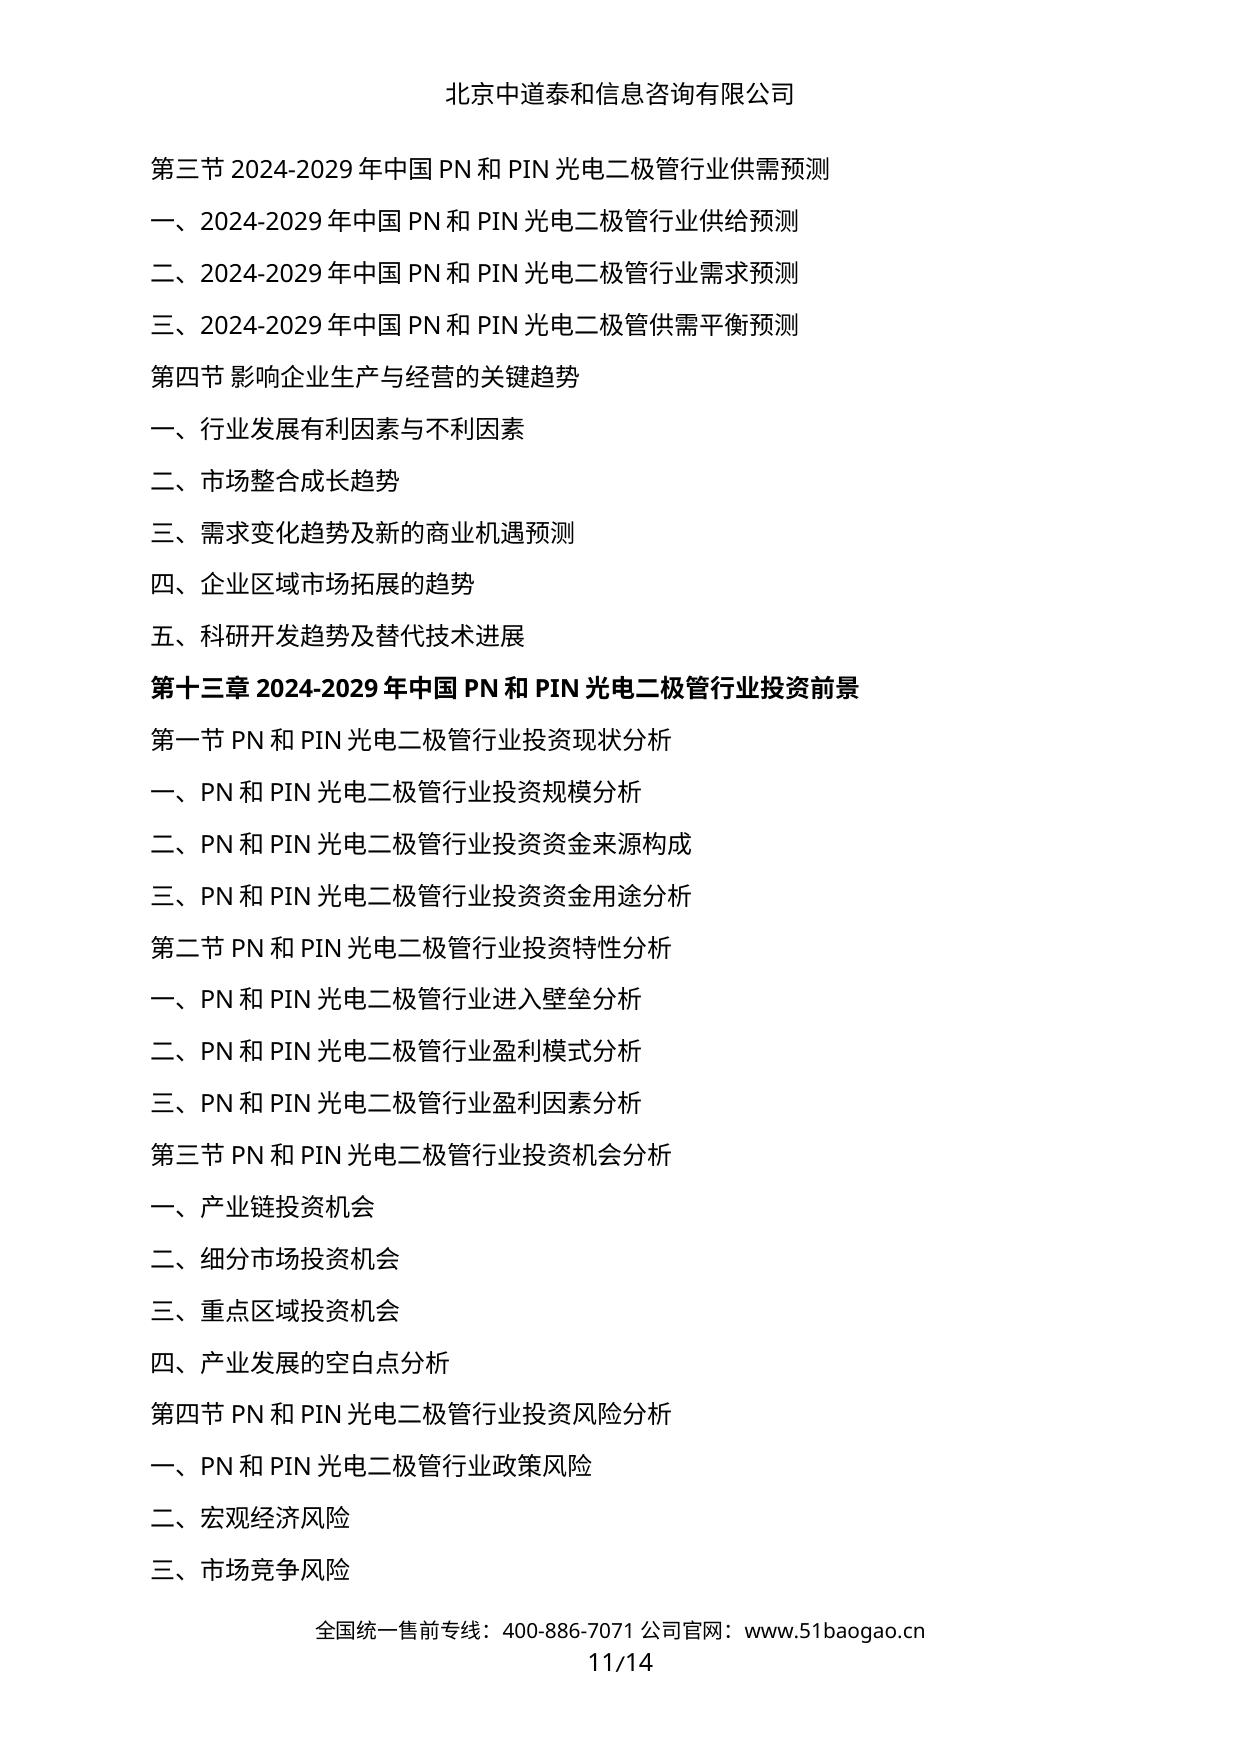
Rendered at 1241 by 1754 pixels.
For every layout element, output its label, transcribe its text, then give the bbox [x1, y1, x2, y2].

text 二、细分市场投资机会 [150, 1239, 1090, 1276]
text 第三节 PN和PIN光电二极管行业投资机会分析 [150, 1136, 1090, 1172]
text 三、PN和PIN光电二极管行业盈利因素分析 [150, 1084, 1090, 1120]
text 一、PN和PIN光电二极管行业政策风险 [150, 1447, 1090, 1483]
text 第四节 影响企业生产与经营的关键趋势 [150, 357, 1090, 394]
text 一、2024-2029年中国PN和PIN光电二极管行业供给预测 [150, 202, 1090, 238]
text 第四节 PN和PIN光电二极管行业投资风险分析 [150, 1395, 1090, 1431]
text 三、市场竞争风险 [150, 1551, 1090, 1587]
text 四、产业发展的空白点分析 [150, 1343, 1090, 1379]
text 一、行业发展有利因素与不利因素 [150, 409, 1090, 446]
text 一、产业链投资机会 [150, 1187, 1090, 1224]
text 二、PN和PIN光电二极管行业盈利模式分析 [150, 1032, 1090, 1068]
text 第三节 2024-2029年中国PN和PIN光电二极管行业供需预测 [150, 150, 1090, 186]
text 第二节 PN和PIN光电二极管行业投资特性分析 [150, 928, 1090, 964]
text 三、PN和PIN光电二极管行业投资资金用途分析 [150, 876, 1090, 912]
text 第十三章 2024-2029年中国PN和PIN光电二极管行业投资前景 [150, 669, 1090, 705]
text 三、2024-2029年中国PN和PIN光电二极管供需平衡预测 [150, 306, 1090, 342]
text 二、市场整合成长趋势 [150, 461, 1090, 497]
text 二、2024-2029年中国PN和PIN光电二极管行业需求预测 [150, 254, 1090, 290]
text 二、PN和PIN光电二极管行业投资资金来源构成 [150, 824, 1090, 861]
text 四、企业区域市场拓展的趋势 [150, 565, 1090, 601]
text 三、重点区域投资机会 [150, 1291, 1090, 1327]
text 一、PN和PIN光电二极管行业进入壁垒分析 [150, 980, 1090, 1016]
text 第一节 PN和PIN光电二极管行业投资现状分析 [150, 721, 1090, 757]
text 五、科研开发趋势及替代技术进展 [150, 617, 1090, 653]
text 一、PN和PIN光电二极管行业投资规模分析 [150, 772, 1090, 809]
text 二、宏观经济风险 [150, 1499, 1090, 1535]
text 三、需求变化趋势及新的商业机遇预测 [150, 513, 1090, 549]
